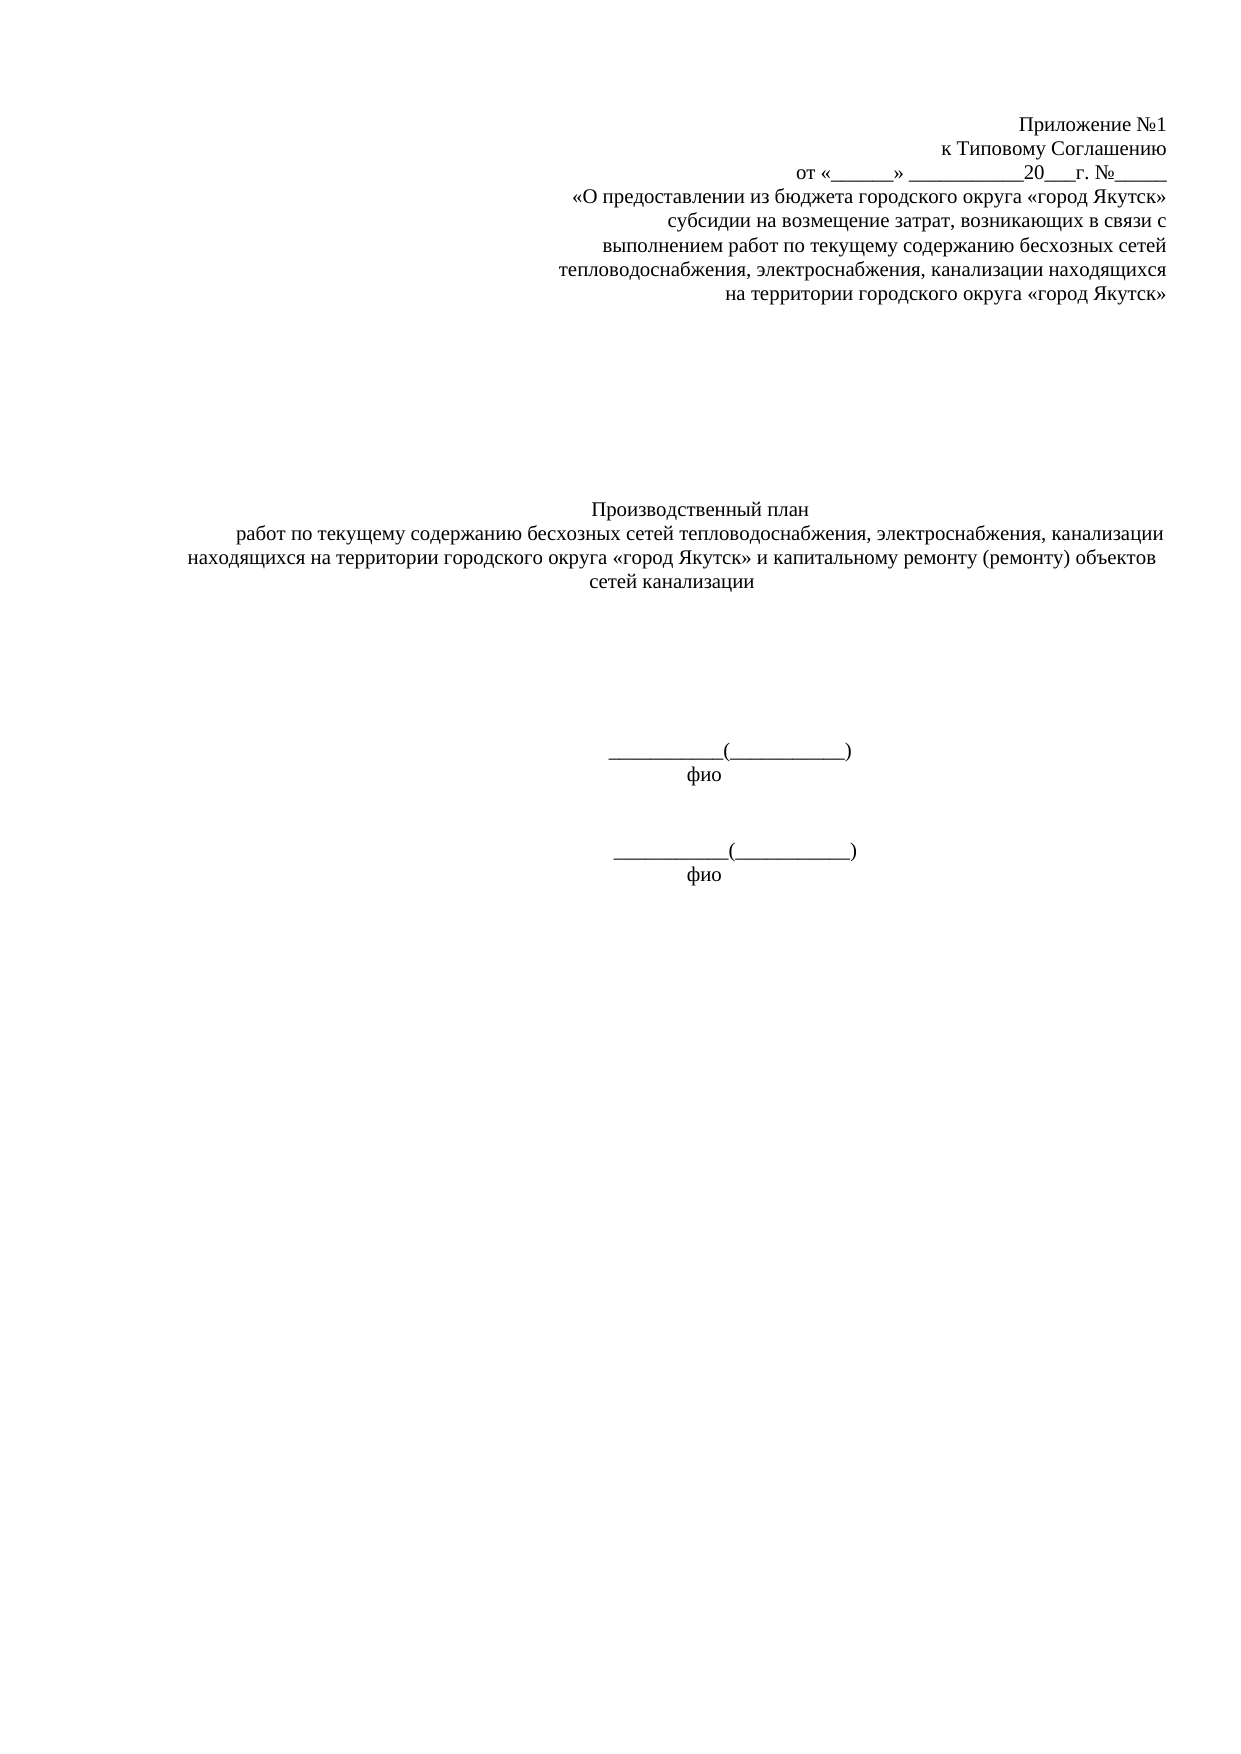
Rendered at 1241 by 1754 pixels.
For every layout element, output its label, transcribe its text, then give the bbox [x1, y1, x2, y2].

text Производственный план [177, 497, 1167, 521]
text ___________(___________) [177, 738, 1167, 762]
text работ по текущему содержанию бесхозных сетей тепловодоснабжения, электроснабжения, канализации находящихся на территории городского округа «город Якутск» и капитальному ремонту (ремонту) объектов сетей канализации [177, 521, 1167, 593]
text к Типовому Соглашению [177, 136, 1167, 160]
text Приложение №1 [177, 112, 1167, 136]
text субсидии на возмещение затрат, возникающих в связи с [177, 208, 1167, 232]
text выполнением работ по текущему содержанию бесхозных сетей [177, 232, 1167, 257]
text фио [177, 862, 1167, 886]
text на территории городского округа «город Якутск» [177, 281, 1167, 305]
text от «______» ___________20___г. №_____ [177, 160, 1167, 184]
text «О предоставлении из бюджета городского округа «город Якутск» [177, 184, 1167, 208]
text фио [177, 762, 1167, 786]
text ___________(___________) [177, 838, 1167, 862]
text тепловодоснабжения, электроснабжения, канализации находящихся [177, 257, 1167, 281]
